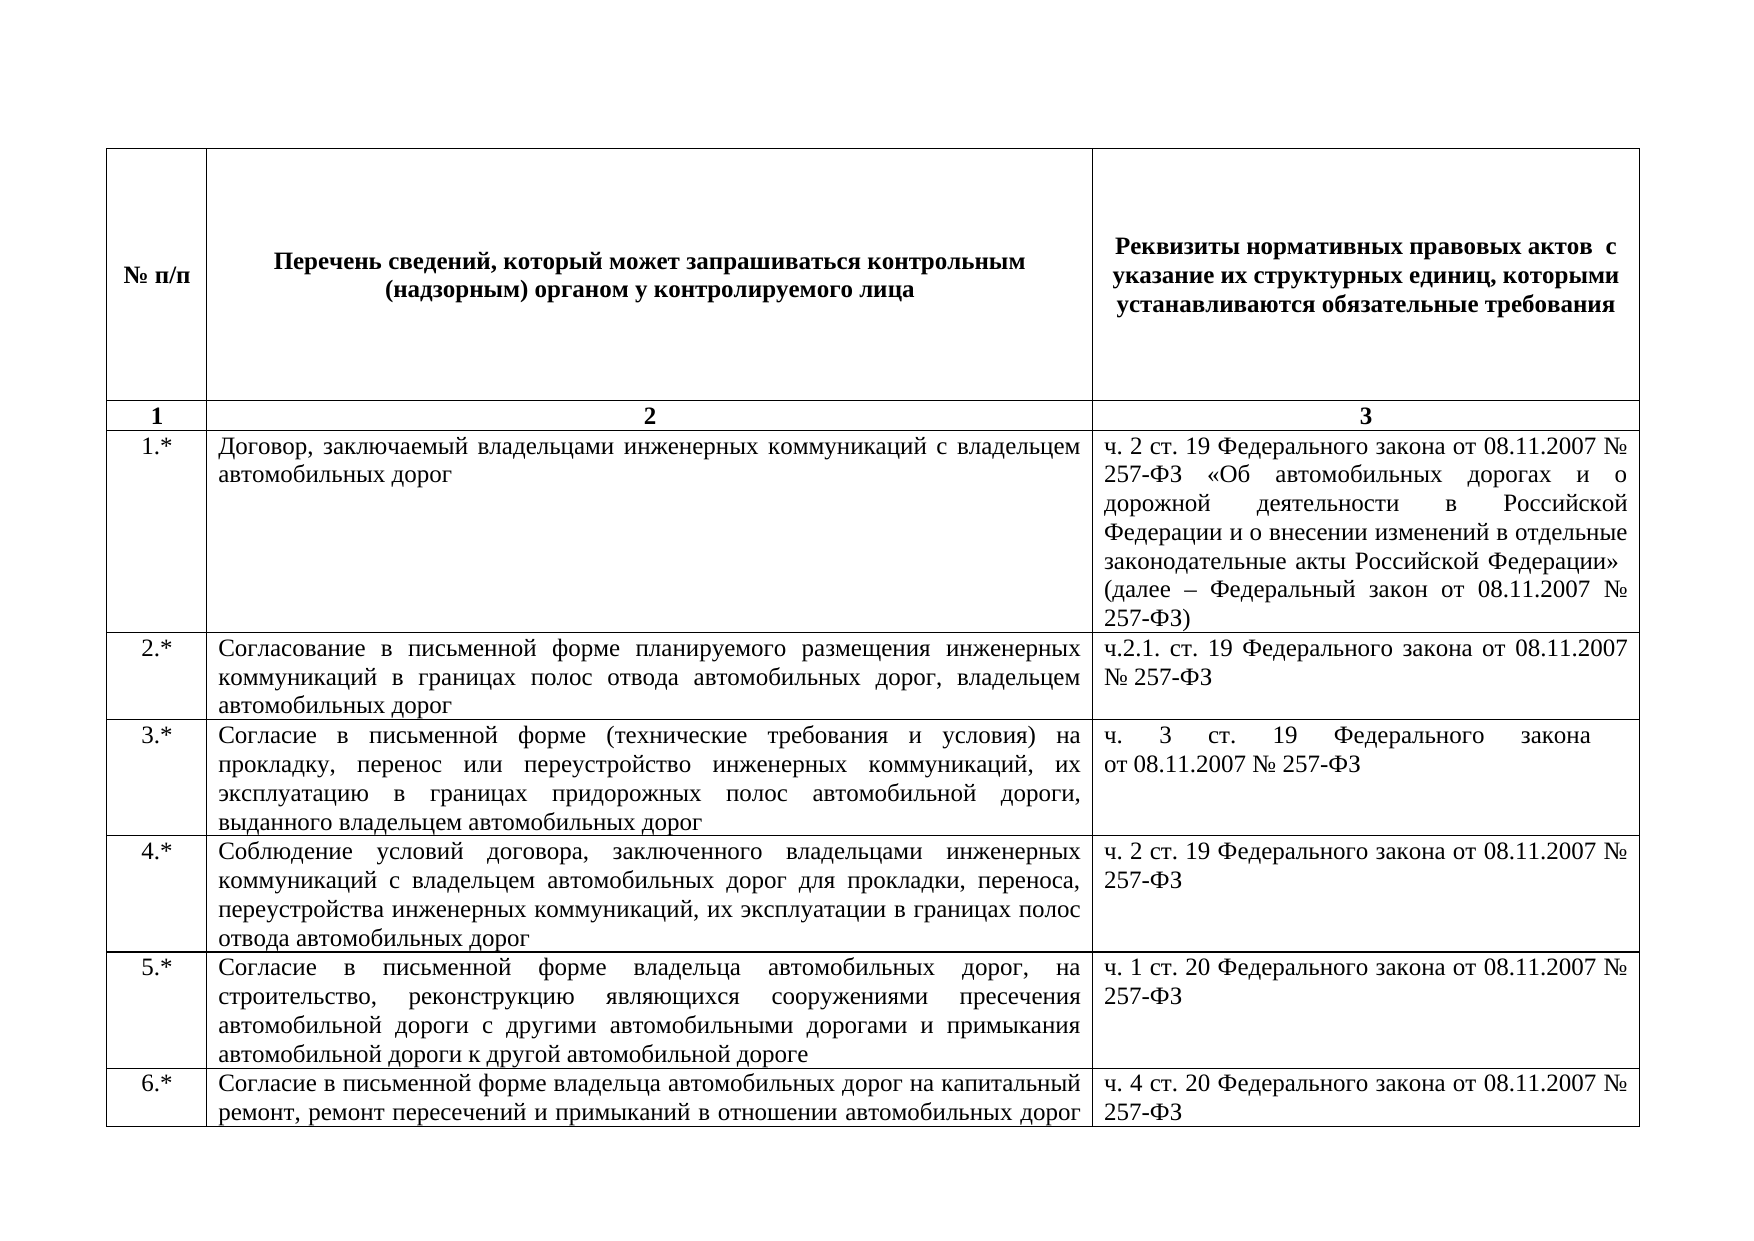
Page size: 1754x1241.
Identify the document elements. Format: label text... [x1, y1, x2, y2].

table_cell 4.* [107, 836, 206, 951]
table_cell 5.* [107, 953, 206, 1067]
table_cell 6.* [107, 1069, 206, 1126]
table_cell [1093, 1069, 1639, 1126]
table_cell Согласование в письменной форме планируемого размещения инженерных коммуникаций в границах полос отвода автомобильных дорог, владельцем автомобильных дорог [207, 633, 1092, 719]
table_header Реквизиты нормативных правовых актов с указание их структурных единиц, которыми устанавливаются обязательные требования [1093, 149, 1639, 400]
table_cell 2.* [107, 633, 206, 719]
table_cell ч. 3 ст. 19 Федерального закона от 08.11.2007 № 257-ФЗ [1093, 720, 1639, 835]
table_cell 1.* [107, 431, 206, 632]
table_cell 1 [107, 401, 206, 430]
table_cell 2 [207, 401, 1092, 430]
table_cell Согласие в письменной форме (технические требования и условия) на прокладку, перенос или переустройство инженерных коммуникаций, их эксплуатацию в границах придорожных полос автомобильной дороги, выданного владельцем автомобильных дорог [207, 720, 1092, 835]
table_cell 3.* [107, 720, 206, 835]
table_cell ч. 2 ст. 19 Федерального закона от 08.11.2007 № 257-ФЗ [1093, 836, 1639, 951]
table_cell ч. 2 ст. 19 Федерального закона от 08.11.2007 № 257-ФЗ «Об автомобильных дорогах и о дорожной деятельности в Российской Федерации и о внесении изменений в отдельные законодательные акты Российской Федерации» (далее – Федеральный закон от 08.11.2007 № 257-ФЗ) [1093, 431, 1639, 632]
table_cell Договор, заключаемый владельцами инженерных коммуникаций с владельцем автомобильных дорог [207, 431, 1092, 632]
table_cell ч.2.1. ст. 19 Федерального закона от 08.11.2007 № 257-ФЗ [1093, 633, 1639, 719]
table_cell ч. 1 ст. 20 Федерального закона от 08.11.2007 № 257-ФЗ [1093, 953, 1639, 1067]
table_cell 3 [1093, 401, 1639, 430]
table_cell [207, 1069, 1092, 1126]
table_header Перечень сведений, который может запрашиваться контрольным (надзорным) органом у контролируемого лица [207, 149, 1092, 400]
table_cell Согласие в письменной форме владельца автомобильных дорог, на строительство, реконструкцию являющихся сооружениями пресечения автомобильной дороги с другими автомобильными дорогами и примыкания автомобильной дороги к другой автомобильной дороге [207, 953, 1092, 1067]
table_cell Соблюдение условий договора, заключенного владельцами инженерных коммуникаций с владельцем автомобильных дорог для прокладки, переноса, переустройства инженерных коммуникаций, их эксплуатации в границах полос отвода автомобильных дорог [207, 836, 1092, 951]
table_header № п/п [107, 149, 206, 400]
